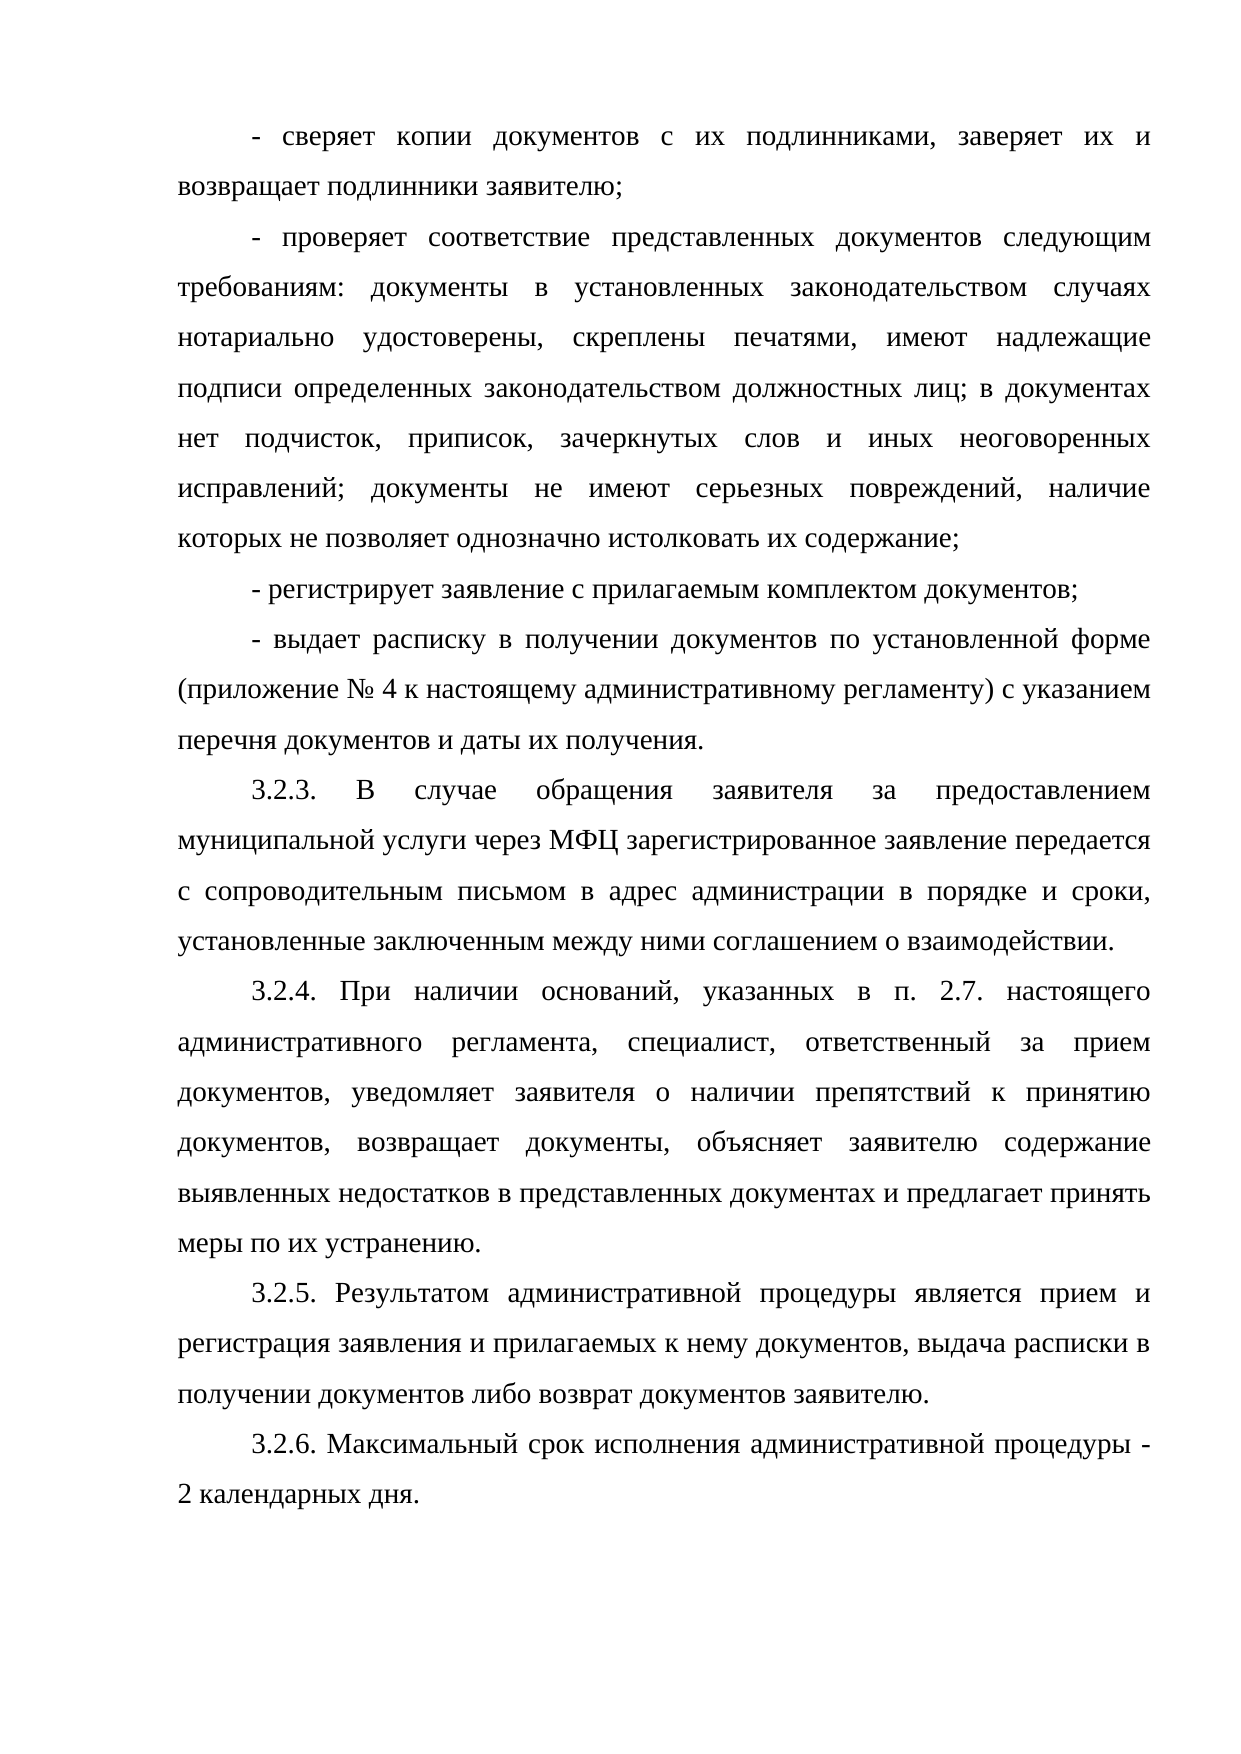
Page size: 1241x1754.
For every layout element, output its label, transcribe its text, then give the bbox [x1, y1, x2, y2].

text - проверяет соответствие представленных документов следующим требованиям: документы в установленных законодательством случаях нотариально удостоверены, скреплены печатями, имеют надлежащие подписи определенных законодательством должностных лиц; в документах нет подчисток, приписок, зачеркнутых слов и иных неоговоренных исправлений; документы не имеют серьезных повреждений, наличие которых не позволяет однозначно истолковать их содержание; [177, 219, 1152, 554]
text - регистрирует заявление с прилагаемым комплектом документов; [177, 571, 1152, 604]
text 3.2.6. Максимальный срок исполнения административной процедуры - 2 календарных дня. [177, 1426, 1152, 1510]
text - выдает расписку в получении документов по установленной форме (приложение № 4 к настоящему административному регламенту) с указанием перечня документов и даты их получения. [177, 621, 1152, 755]
text 3.2.5. Результатом административной процедуры является прием и регистрация заявления и прилагаемых к нему документов, выдача расписки в получении документов либо возврат документов заявителю. [177, 1275, 1152, 1409]
text 3.2.3. В случае обращения заявителя за предоставлением муниципальной услуги через МФЦ зарегистрированное заявление передается с сопроводительным письмом в адрес администрации в порядке и сроки, установленные заключенным между ними соглашением о взаимодействии. [177, 772, 1152, 957]
text - сверяет копии документов с их подлинниками, заверяет их и возвращает подлинники заявителю; [177, 118, 1152, 202]
text 3.2.4. При наличии оснований, указанных в п. 2.7. настоящего административного регламента, специалист, ответственный за прием документов, уведомляет заявителя о наличии препятствий к принятию документов, возвращает документы, объясняет заявителю содержание выявленных недостатков в представленных документах и предлагает принять меры по их устранению. [177, 973, 1152, 1258]
